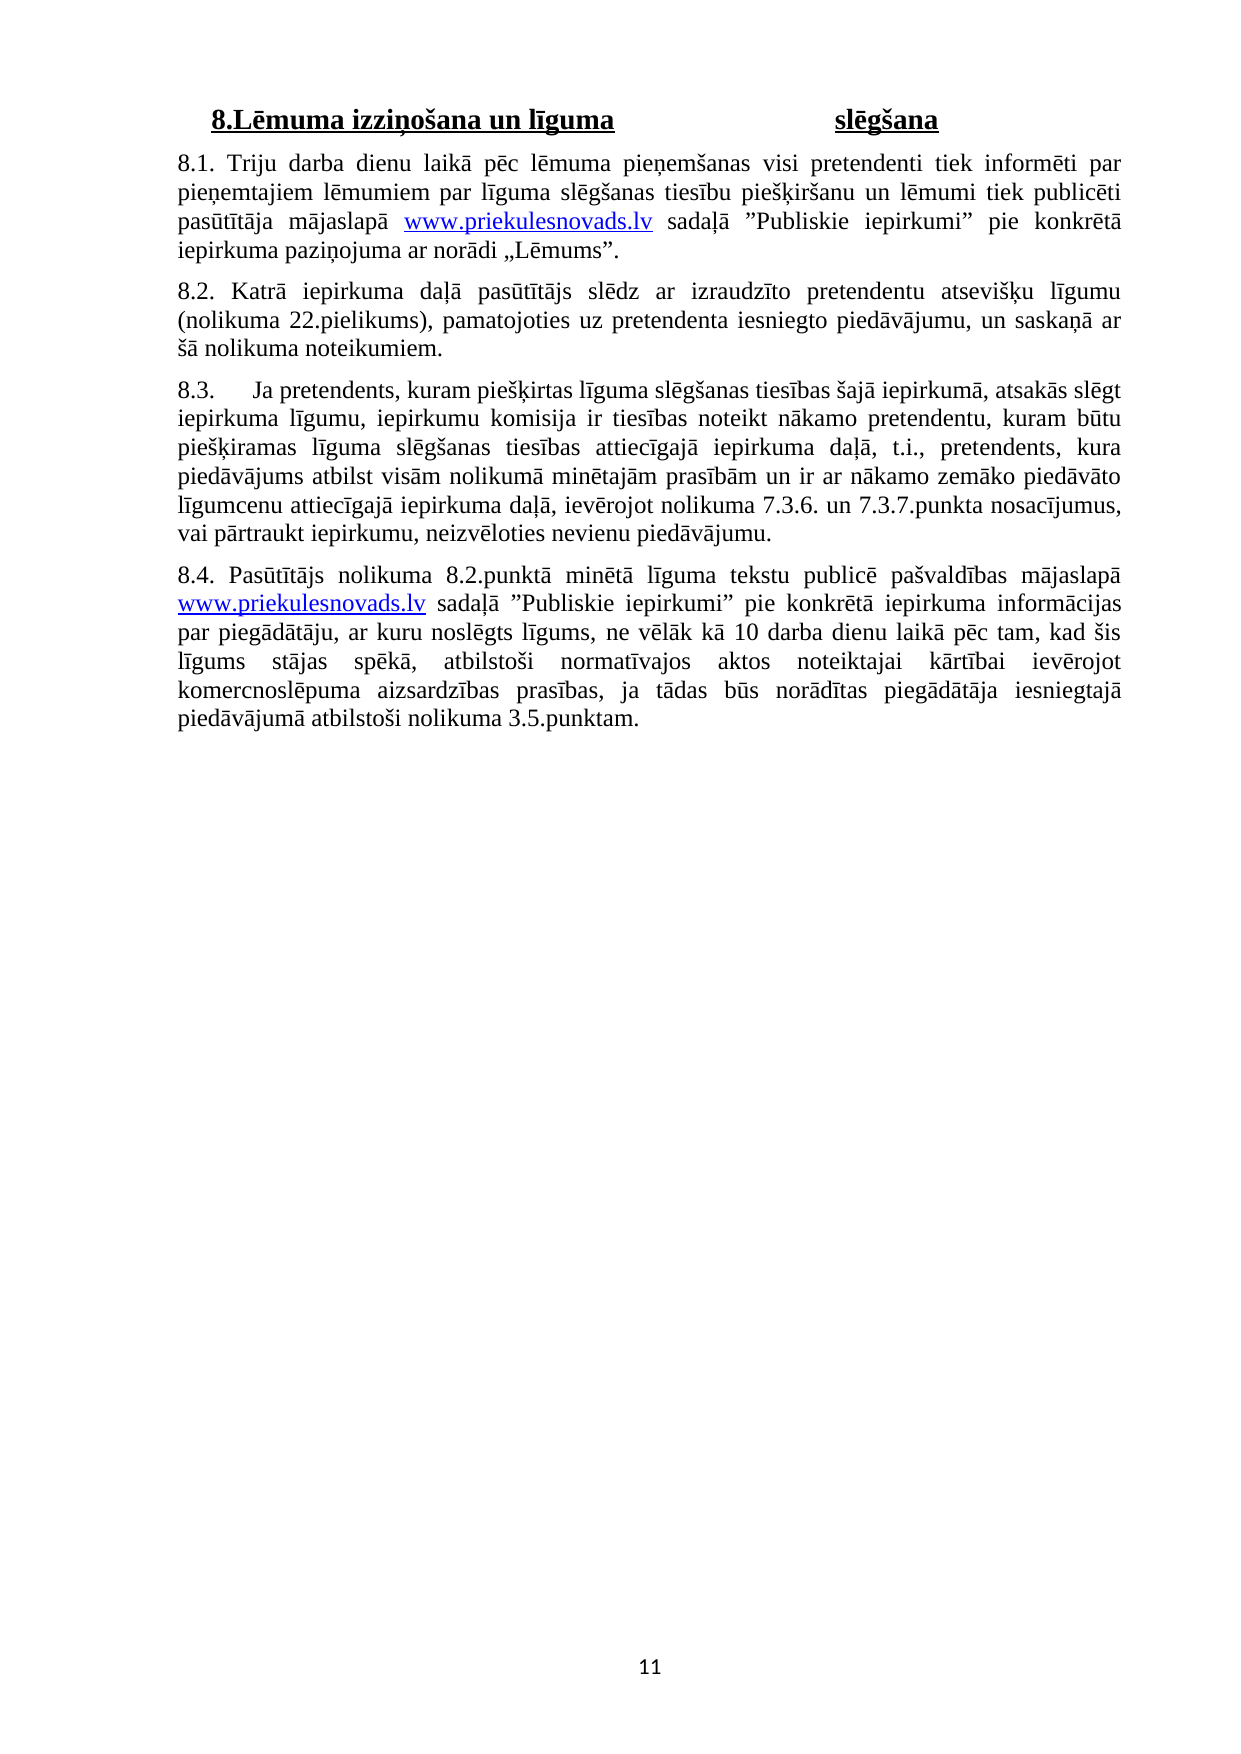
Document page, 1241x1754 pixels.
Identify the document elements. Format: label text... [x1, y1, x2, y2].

text 8.Lēmuma izziņošana un līguma slēgšana [177, 102, 1122, 135]
text 8.3. Ja pretendents, kuram piešķirtas līguma slēgšanas tiesības šajā iepirkumā, atsakās slēgt iepirkuma līgumu, iepirkumu komisija ir tiesības noteikt nākamo pretendentu, kuram būtu piešķiramas līguma slēgšanas tiesības attiecīgajā iepirkuma daļā, t.i., pretendents, kura piedāvājums atbilst visām nolikumā minētajām prasībām un ir ar nākamo zemāko piedāvāto līgumcenu attiecīgajā iepirkuma daļā, ievērojot nolikuma 7.3.6. un 7.3.7.punkta nosacījumus, vai pārtraukt iepirkumu, neizvēloties nevienu piedāvājumu. [177, 375, 1122, 547]
text 8.4. Pasūtītājs nolikuma 8.2.punktā minētā līguma tekstu publicē pašvaldības mājaslapā www.priekulesnovads.lv sadaļā ”Publiskie iepirkumi” pie konkrētā iepirkuma informācijas par piegādātāju, ar kuru noslēgts līgums, ne vēlāk kā 10 darba dienu laikā pēc tam, kad šis līgums stājas spēkā, atbilstoši normatīvajos aktos noteiktajai kārtībai ievērojot komercnoslēpuma aizsardzības prasības, ja tādas būs norādītas piegādātāja iesniegtajā piedāvājumā atbilstoši nolikuma 3.5.punktam. [177, 560, 1122, 732]
text 8.2. Katrā iepirkuma daļā pasūtītājs slēdz ar izraudzīto pretendentu atsevišķu līgumu (nolikuma 22.pielikums), pamatojoties uz pretendenta iesniegto piedāvājumu, un saskaņā ar šā nolikuma noteikumiem. [177, 276, 1122, 362]
text 8.1. Triju darba dienu laikā pēc lēmuma pieņemšanas visi pretendenti tiek informēti par pieņemtajiem lēmumiem par līguma slēgšanas tiesību piešķiršanu un lēmumi tiek publicēti pasūtītāja mājaslapā www.priekulesnovads.lv sadaļā ”Publiskie iepirkumi” pie konkrētā iepirkuma paziņojuma ar norādi „Lēmums”. [177, 148, 1122, 263]
